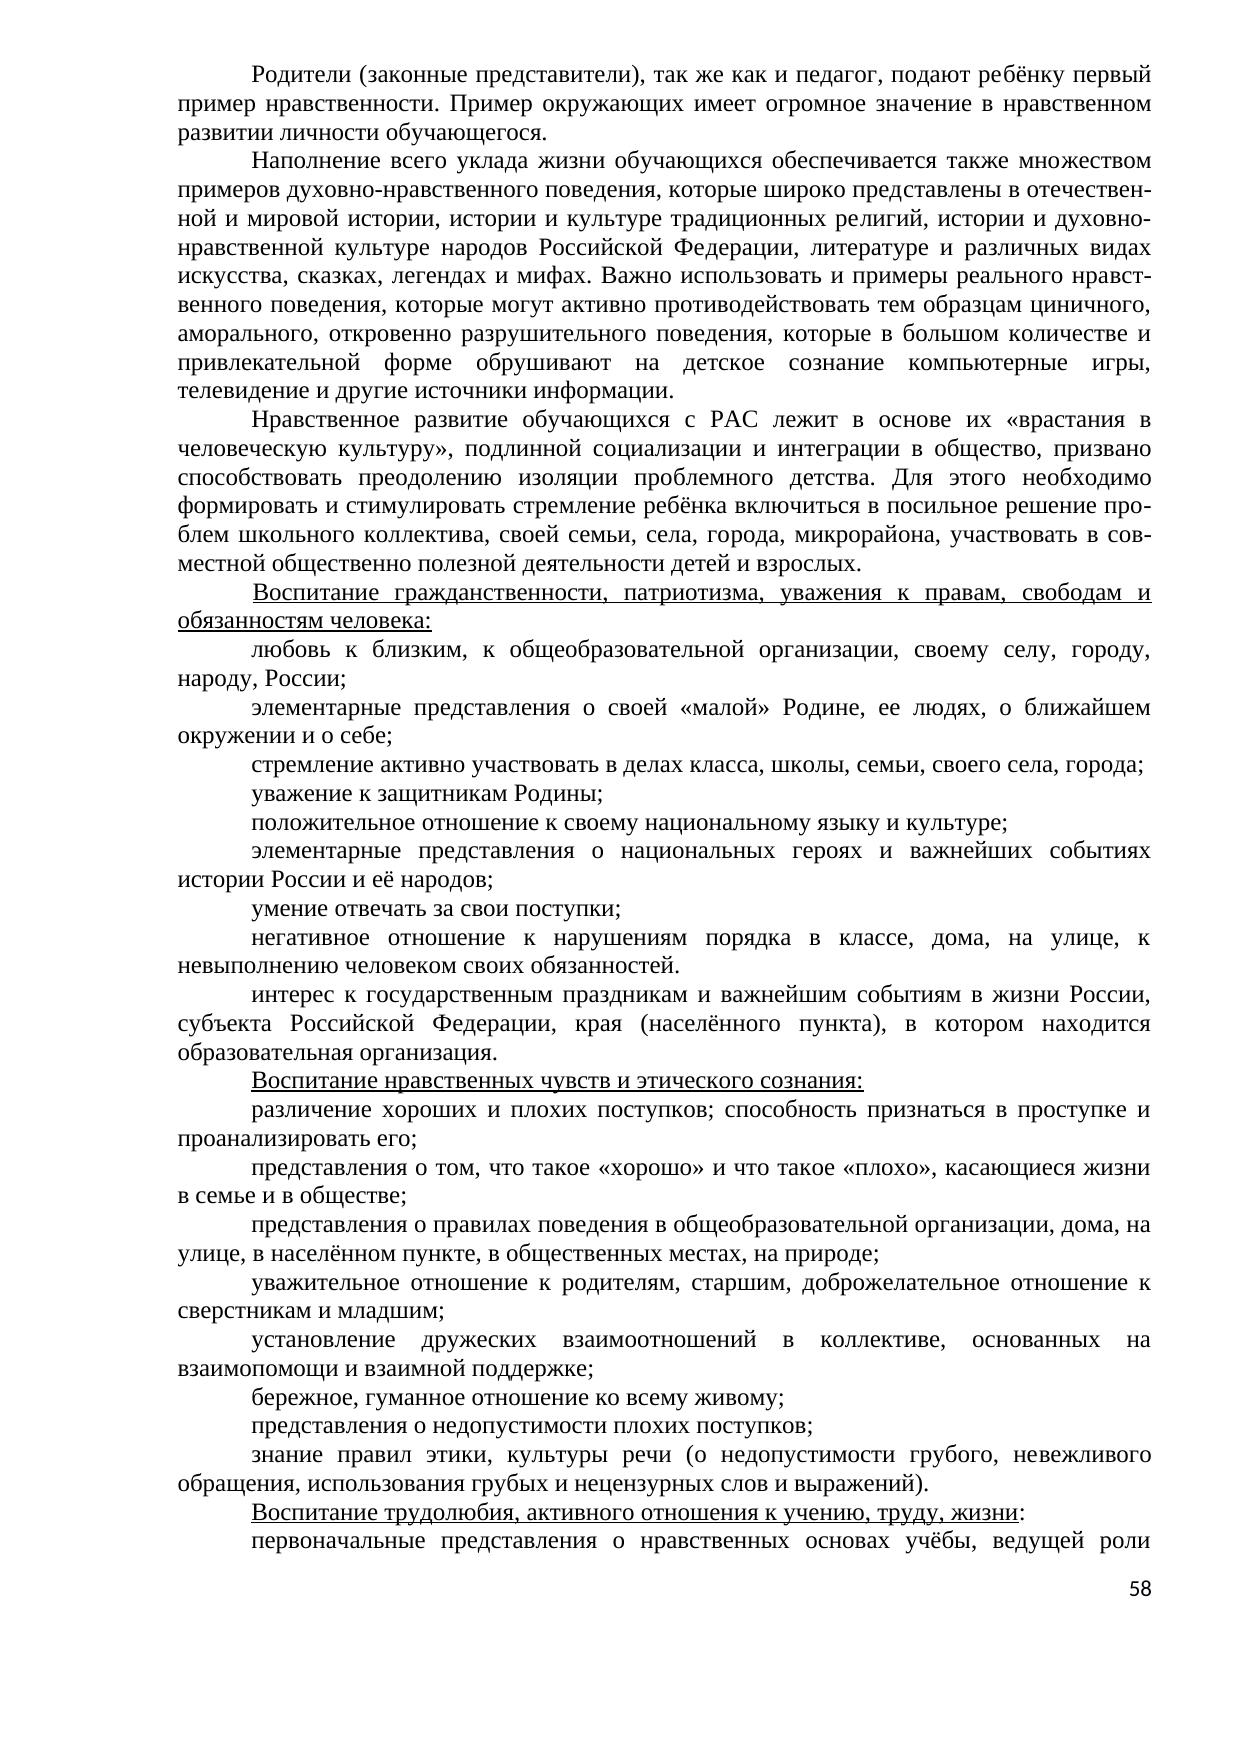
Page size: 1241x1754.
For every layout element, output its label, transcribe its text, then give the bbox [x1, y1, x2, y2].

text Наполнение всего уклада жизни обучающихся обеспечивается также множеством примеров духовно-нравственного поведения, которые широко представлены в отечественной и мировой истории, истории и культуре традиционных религий, истории и духовно-нравственной культуре народов Российской Федерации, литературе и различных видах искусства, сказках, легендах и мифах. Важно использовать и примеры реального нравственного поведения, которые могут активно противодействовать тем образцам циничного, аморального, откровенно разрушительного поведения, которые в большом количестве и привлекательной форме обрушивают на детское сознание компьютерные игры, телевидение и другие источники информации. [177, 145, 1152, 404]
text положительное отношение к своему национальному языку и культуре; [177, 807, 1152, 835]
text различение хороших и плохих поступков; способность признаться в проступке и проанализировать его; [177, 1094, 1152, 1152]
text установление дружеских взаимоотношений в коллективе, основанных на взаимопомощи и взаимной поддержке; [177, 1324, 1152, 1382]
text негативное отношение к нарушениям порядка в классе, дома, на улице, к невыполнению человеком своих обязанностей. [177, 922, 1152, 979]
text стремление активно участвовать в делах класса, школы, семьи, своего села, города; [177, 749, 1152, 778]
text Родители (законные представители), так же как и педагог, подают ребёнку первый пример нравственности. Пример окружающих имеет огромное значение в нравственном развитии личности обучающегося. [177, 59, 1152, 145]
text элементарные представления о национальных героях и важнейших событиях истории России и её народов; [177, 835, 1152, 893]
text представления о правилах поведения в общеобразовательной организации, дома, на улице, в населённом пункте, в общественных местах, на природе; [177, 1209, 1152, 1267]
text уважительное отношение к родителям, старшим, доброжелательное отношение к сверстникам и младшим; [177, 1267, 1152, 1324]
text знание правил этики, культуры речи (о недопустимости грубого, невежливого обращения, использования грубых и нецензурных слов и выражений). [177, 1439, 1152, 1497]
text любовь к близким, к общеобразовательной организации, своему селу, городу, народу, России; [177, 634, 1152, 692]
text элементарные представления о своей «малой» Родине, ее людях, о ближайшем окружении и о себе; [177, 692, 1152, 749]
text представления о недопустимости плохих поступков; [177, 1410, 1152, 1439]
text интерес к государственным праздникам и важнейшим событиям в жизни России, субъекта Российской Федерации, края (населённого пункта), в котором находится образовательная организация. [177, 979, 1152, 1065]
text Воспитание гражданственности, патриотизма, уважения к правам, свободам и обязанностям человека: [177, 577, 1152, 634]
text Воспитание трудолюбия, активного отношения к учению, труду, жизни: [177, 1497, 1152, 1525]
text бережное, гуманное отношение ко всему живому; [177, 1382, 1152, 1410]
text Нравственное развитие обучающихся с РАС лежит в основе их «врастания в человеческую культуру», подлинной социализации и интеграции в общество, призвано способствовать преодолению изоляции проблемного детства. Для этого необходимо формировать и стимулировать стремление ребёнка включиться в посильное решение проблем школьного коллектива, своей семьи, села, города, микрорайона, участвовать в совместной общественно полезной деятельности детей и взрослых. [177, 404, 1152, 577]
text Воспитание нравственных чувств и этического сознания: [177, 1065, 1152, 1094]
text умение отвечать за свои поступки; [177, 893, 1152, 922]
text уважение к защитникам Родины; [177, 778, 1152, 807]
text представления о том, что такое «хорошо» и что такое «плохо», касающиеся жизни в семье и в обществе; [177, 1152, 1152, 1209]
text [177, 1525, 1152, 1554]
